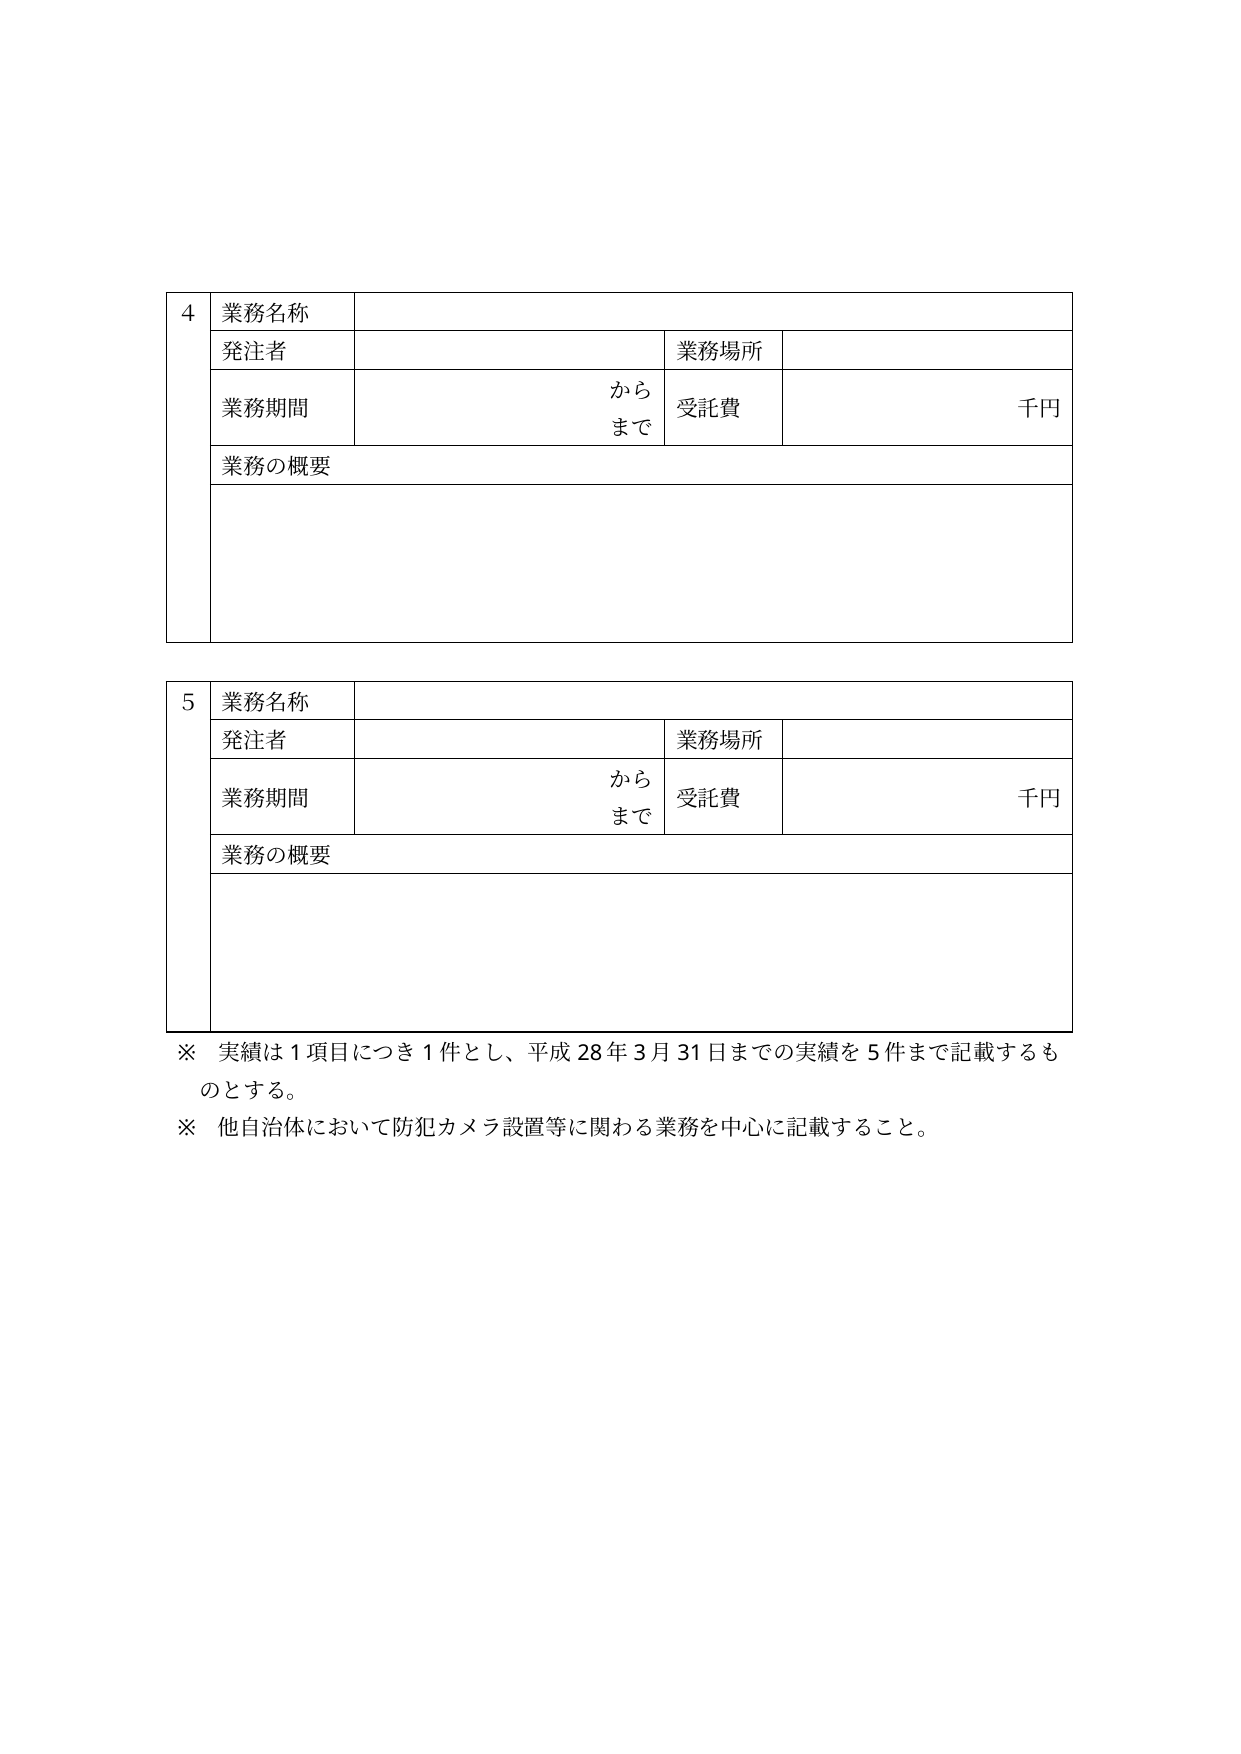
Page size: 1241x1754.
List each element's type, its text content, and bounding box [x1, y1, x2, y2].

table_cell 発注者 [211, 720, 354, 758]
table_cell 業務の概要 [211, 446, 1072, 483]
table_cell [783, 720, 1072, 758]
table_cell [355, 720, 664, 758]
table_header ４ [167, 293, 210, 642]
table_cell [783, 331, 1072, 369]
table_header 業務名称 [211, 293, 354, 330]
table_cell 業務の概要 [211, 835, 1072, 872]
table_cell [211, 874, 1072, 1031]
table_cell から まで [355, 370, 664, 445]
table_cell から まで [355, 759, 664, 834]
table_cell 千円 [783, 759, 1072, 834]
text ※ 実績は1項目につき1件とし、平成28年3月31日までの実績を5件まで記載するものとする。 [177, 1033, 1063, 1107]
table_cell 業務期間 [211, 370, 354, 445]
table_header ５ [167, 682, 210, 1031]
table_header [355, 682, 1072, 719]
table_cell 発注者 [211, 331, 354, 369]
table_cell [355, 331, 664, 369]
table_cell 受託費 [665, 759, 782, 834]
table_cell 業務期間 [211, 759, 354, 834]
table_header 業務名称 [211, 682, 354, 719]
table_cell [211, 485, 1072, 642]
table_cell 業務場所 [665, 331, 782, 369]
table_header [355, 293, 1072, 330]
table_cell 業務場所 [665, 720, 782, 758]
table_cell 受託費 [665, 370, 782, 445]
table_cell 千円 [783, 370, 1072, 445]
text ※ 他自治体において防犯カメラ設置等に関わる業務を中心に記載すること。 [177, 1107, 1063, 1145]
